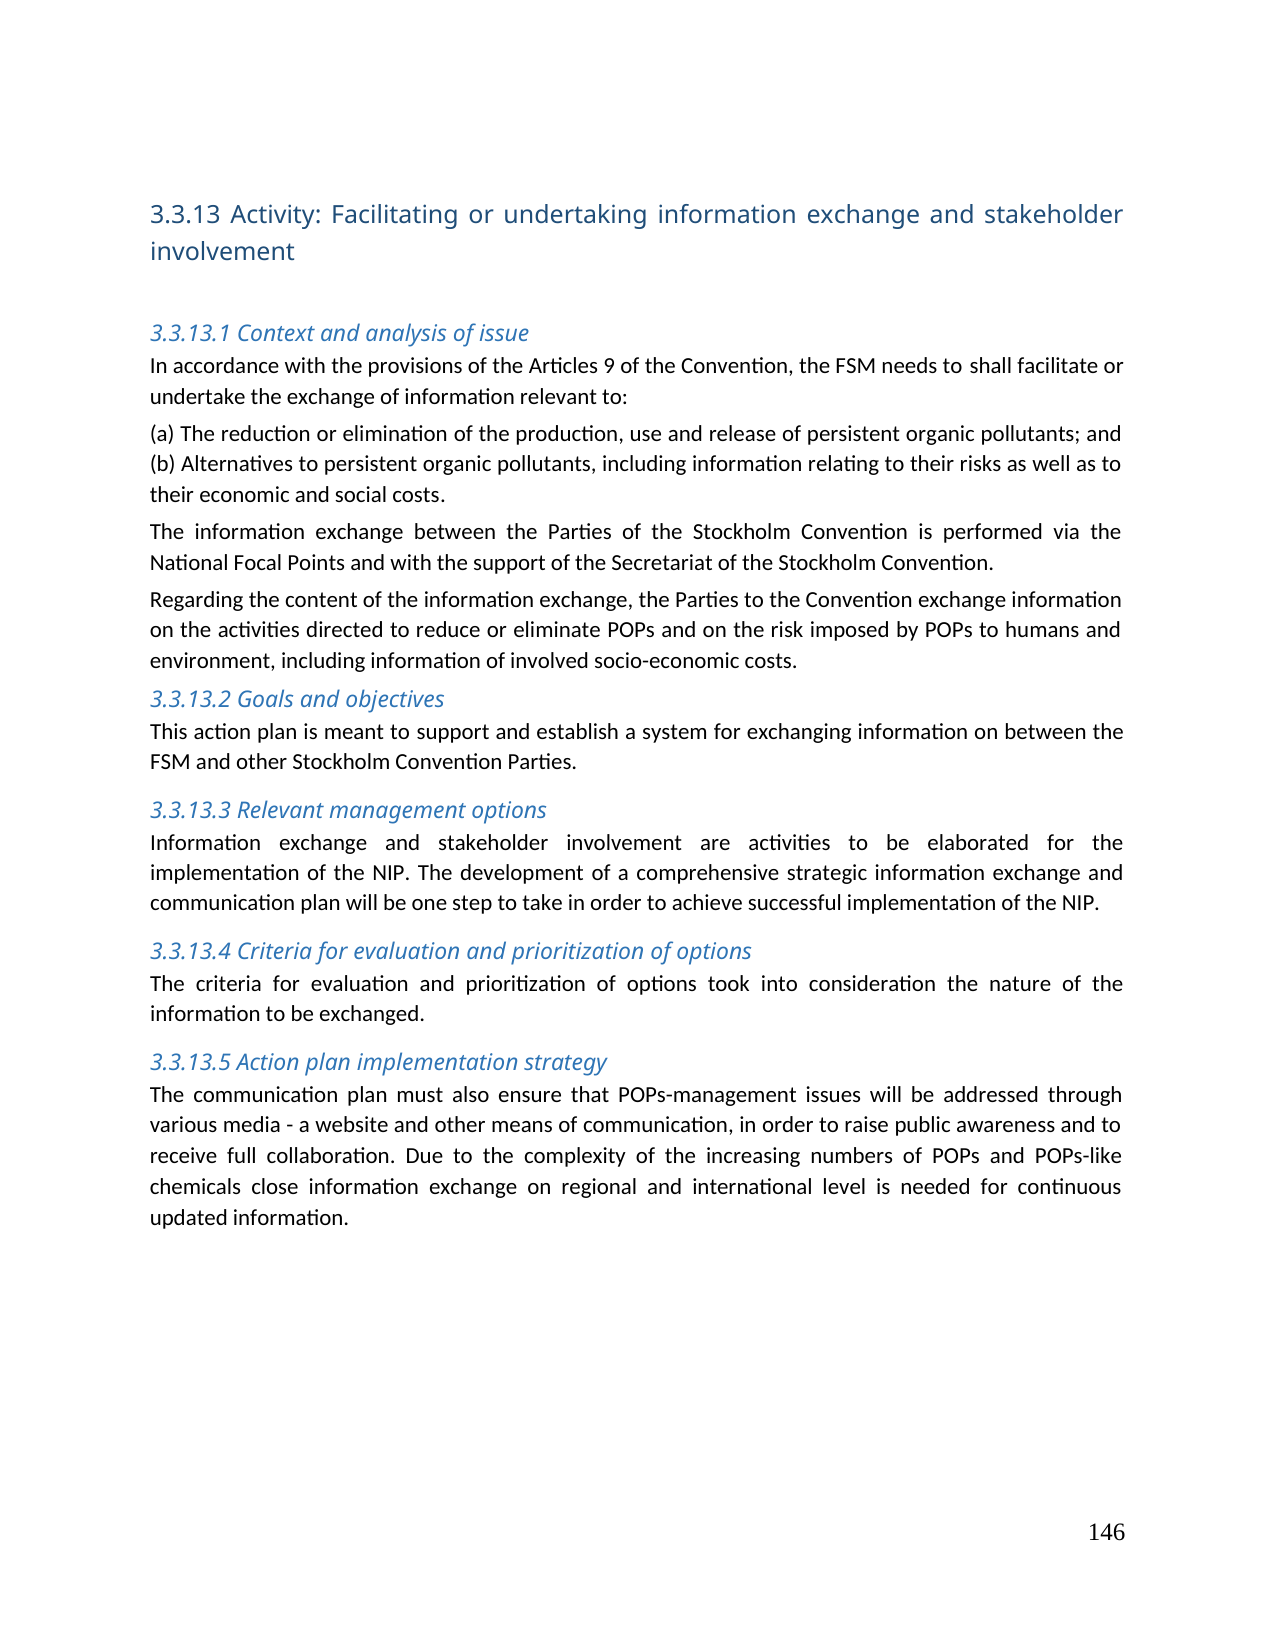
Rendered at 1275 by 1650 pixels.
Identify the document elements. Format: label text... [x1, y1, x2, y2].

subtitle 3.3.13.2 Goals and objectives [150, 683, 1125, 714]
subtitle 3.3.13 Activity: Facilitating or undertaking information exchange and stakeholder involvement [150, 197, 1125, 268]
text Regarding the content of the information exchange, the Parties to the Convention exchange information on the activities directed to reduce or eliminate POPs and on the risk imposed by POPs to humans and environment, including information of involved socio-economic costs. [149, 585, 1124, 674]
text The communication plan must also ensure that POPs-management issues will be addressed through various media - a website and other means of communication, in order to raise public awareness and to receive full collaboration. Due to the complexity of the increasing numbers of POPs and POPs-like chemicals close information exchange on regional and international level is needed for continuous updated information. [149, 1080, 1124, 1231]
text In accordance with the provisions of the Articles 9 of the Convention, the FSM needs to shall facilitate or undertake the exchange of information relevant to: [149, 351, 1124, 410]
text (a) The reduction or elimination of the production, use and release of persistent organic pollutants; and (b) Alternatives to persistent organic pollutants, including information relating to their risks as well as to their economic and social costs. [149, 419, 1124, 508]
text The information exchange between the Parties of the Stockholm Convention is performed via the National Focal Points and with the support of the Secretariat of the Stockholm Convention. [149, 517, 1124, 576]
subtitle 3.3.13.4 Criteria for evaluation and prioritization of options [150, 935, 1125, 966]
subtitle 3.3.13.1 Context and analysis of issue [150, 317, 1125, 348]
subtitle 3.3.13.5 Action plan implementation strategy [150, 1046, 1125, 1077]
text This action plan is meant to support and establish a system for exchanging information on between the FSM and other Stockholm Convention Parties. [150, 717, 1125, 775]
text Information exchange and stakeholder involvement are activities to be elaborated for the implementation of the NIP. The development of a comprehensive strategic information exchange and communication plan will be one step to take in order to achieve successful implementation of the NIP. [150, 828, 1125, 916]
text The criteria for evaluation and prioritization of options took into consideration the nature of the information to be exchanged. [150, 969, 1125, 1027]
subtitle 3.3.13.3 Relevant management options [150, 794, 1125, 825]
